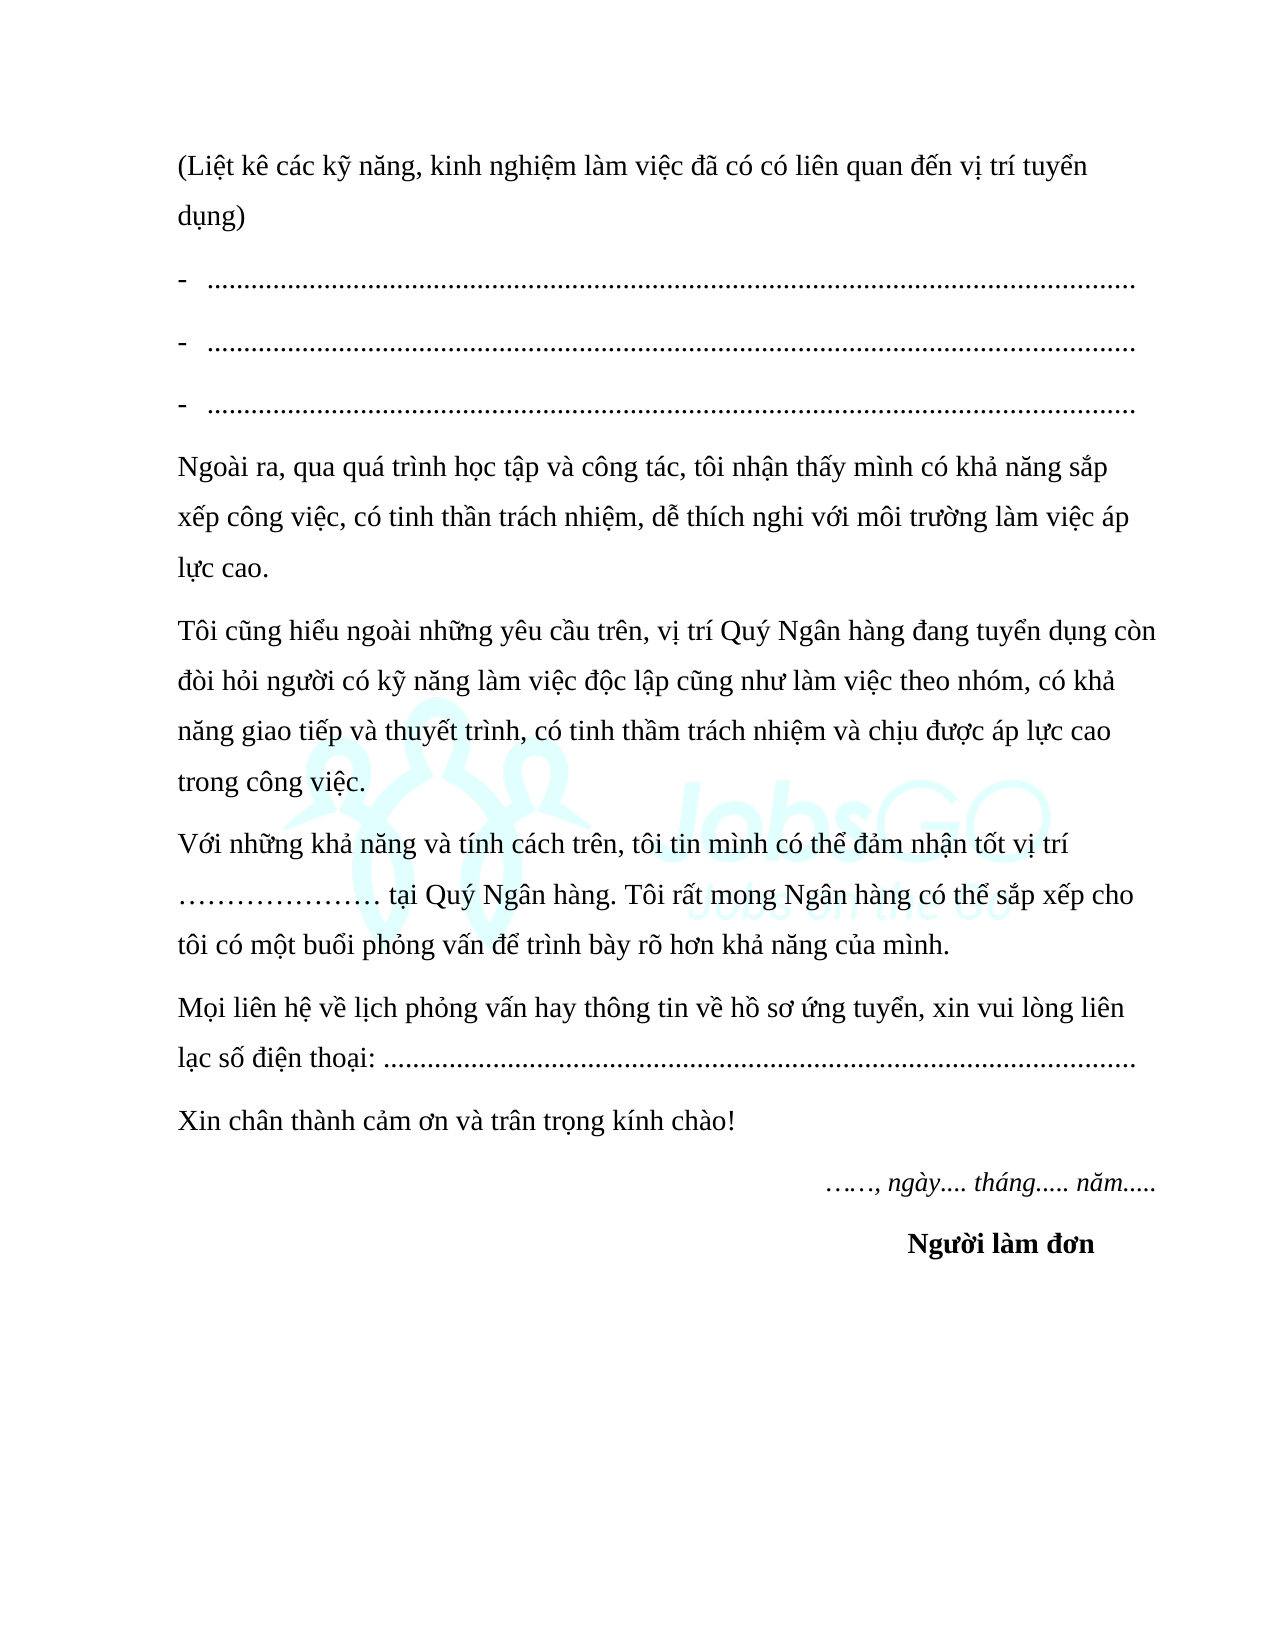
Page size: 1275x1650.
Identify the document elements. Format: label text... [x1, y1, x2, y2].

text Tôi cũng hiểu ngoài những yêu cầu trên, vị trí Quý Ngân hàng đang tuyển dụng còn đòi hỏi người có kỹ năng làm việc độc lập cũng như làm việc theo nhóm, có khả năng giao tiếp và thuyết trình, có tinh thầm trách nhiệm và chịu được áp lực cao trong công việc. [177, 613, 1157, 797]
text Ngoài ra, qua quá trình học tập và công tác, tôi nhận thấy mình có khả năng sắp xếp công việc, có tinh thần trách nhiệm, dễ thích nghi với môi trường làm việc áp lực cao. [177, 449, 1157, 583]
text - [177, 324, 1157, 357]
text - [177, 386, 1157, 420]
text Với những khả năng và tính cách trên, tôi tin mình có thể đảm nhận tốt vị trí ………………… tại Quý Ngân hàng. Tôi rất mong Ngân hàng có thể sắp xếp cho tôi có một buổi phỏng vấn để trình bày rõ hơn khả năng của mình. [177, 826, 1157, 961]
text - [177, 261, 1157, 294]
text ……, ngày.... tháng..... năm..... [177, 1166, 1157, 1197]
text (Liệt kê các kỹ năng, kinh nghiệm làm việc đã có có liên quan đến vị trí tuyển dụng) [177, 148, 1157, 232]
text Mọi liên hệ về lịch phỏng vấn hay thông tin về hồ sơ ứng tuyển, xin vui lòng liên lạc số điện thoại: [177, 990, 1157, 1074]
text Người làm đơn [177, 1226, 1157, 1260]
text Xin chân thành cảm ơn và trân trọng kính chào! [177, 1103, 1157, 1137]
